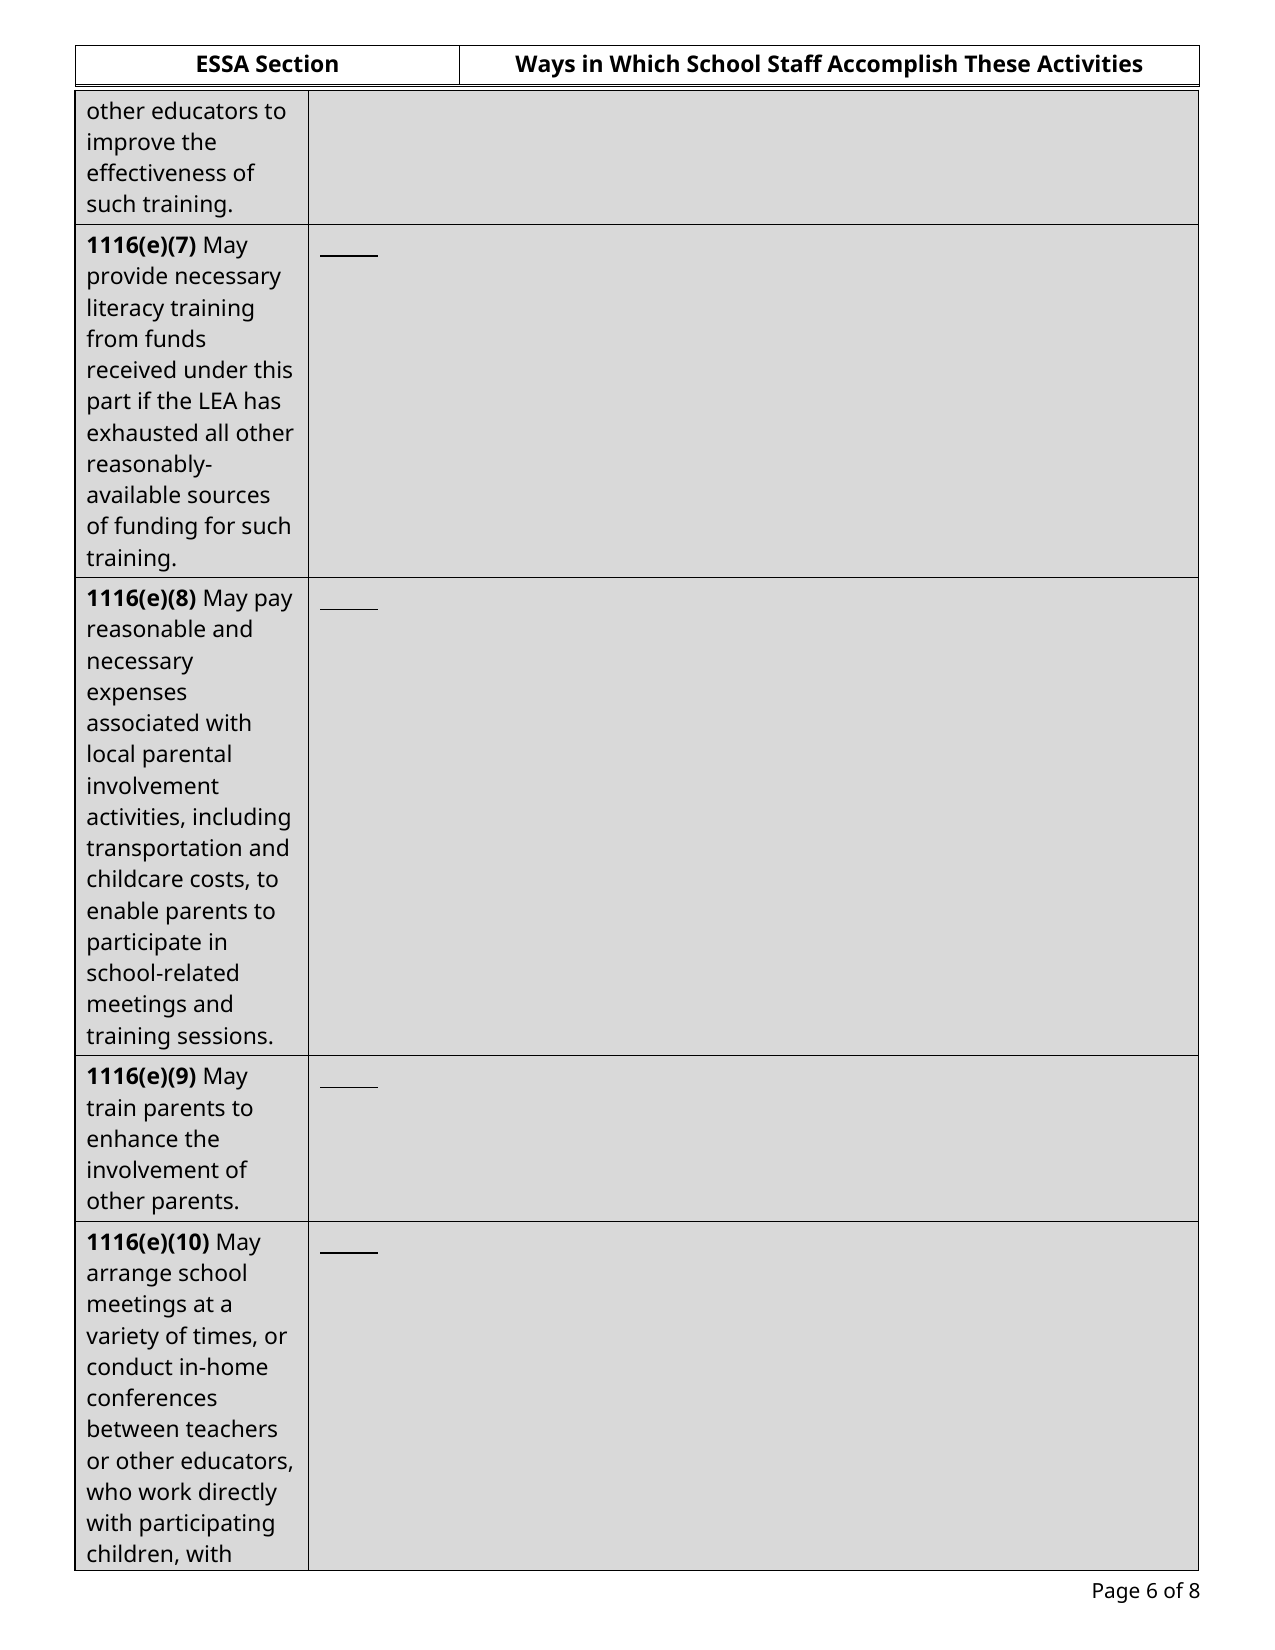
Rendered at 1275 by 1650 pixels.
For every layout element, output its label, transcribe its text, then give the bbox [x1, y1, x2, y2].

table_cell [309, 225, 1198, 577]
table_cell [76, 1222, 308, 1570]
table_cell [309, 1222, 1198, 1570]
table_cell 1116(e)(9) May train parents to enhance the involvement of other parents. [76, 1056, 308, 1221]
table_cell 1116(e)(8) May pay reasonable and necessary expenses associated with local parental involvement activities, including transportation and childcare costs, to enable parents to participate in school-related meetings and training sessions. [76, 578, 308, 1055]
table_cell [309, 578, 1198, 1055]
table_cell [76, 91, 308, 224]
table_cell [309, 1056, 1198, 1221]
table_cell [309, 91, 1198, 224]
table_cell 1116(e)(7) May provide necessary literacy training from funds received under this part if the LEA has exhausted all other reasonably-available sources of funding for such training. [76, 225, 308, 577]
